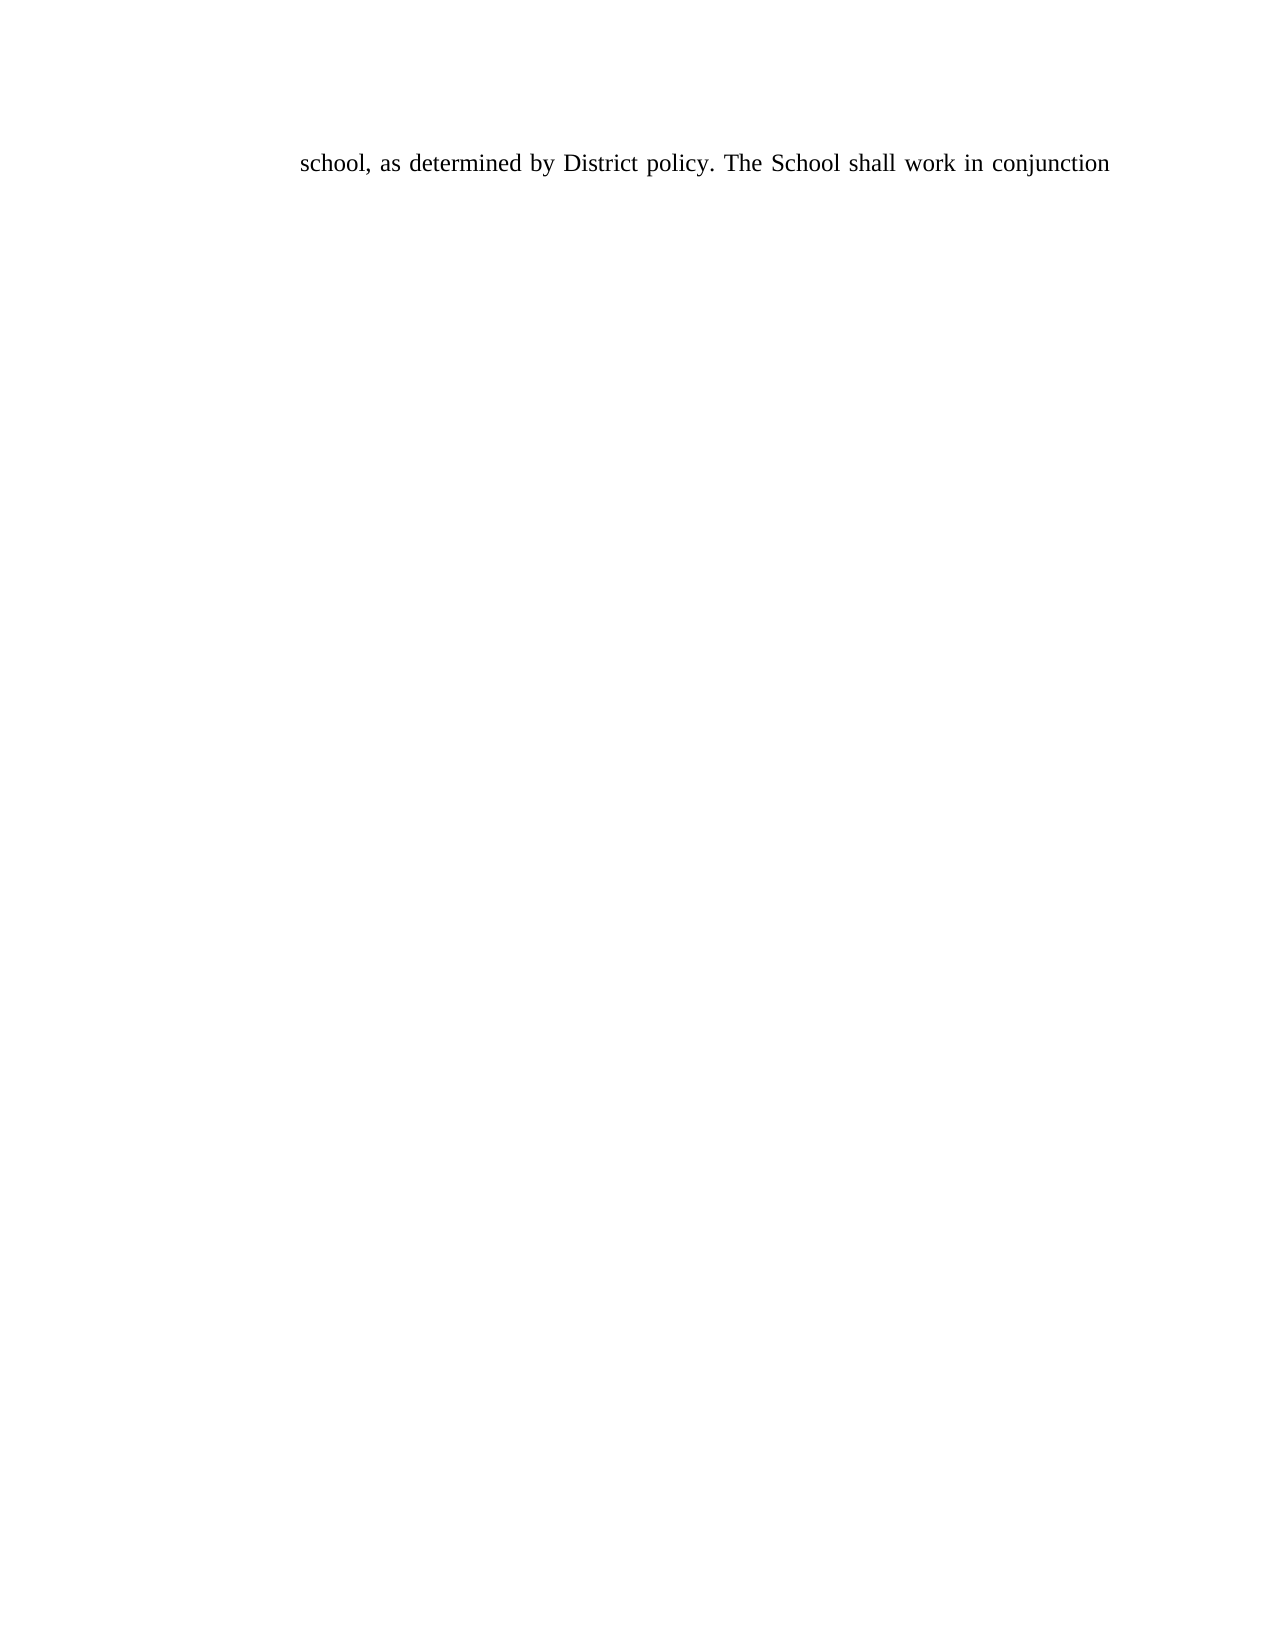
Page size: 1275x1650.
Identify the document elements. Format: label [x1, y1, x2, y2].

list [225, 148, 1115, 177]
